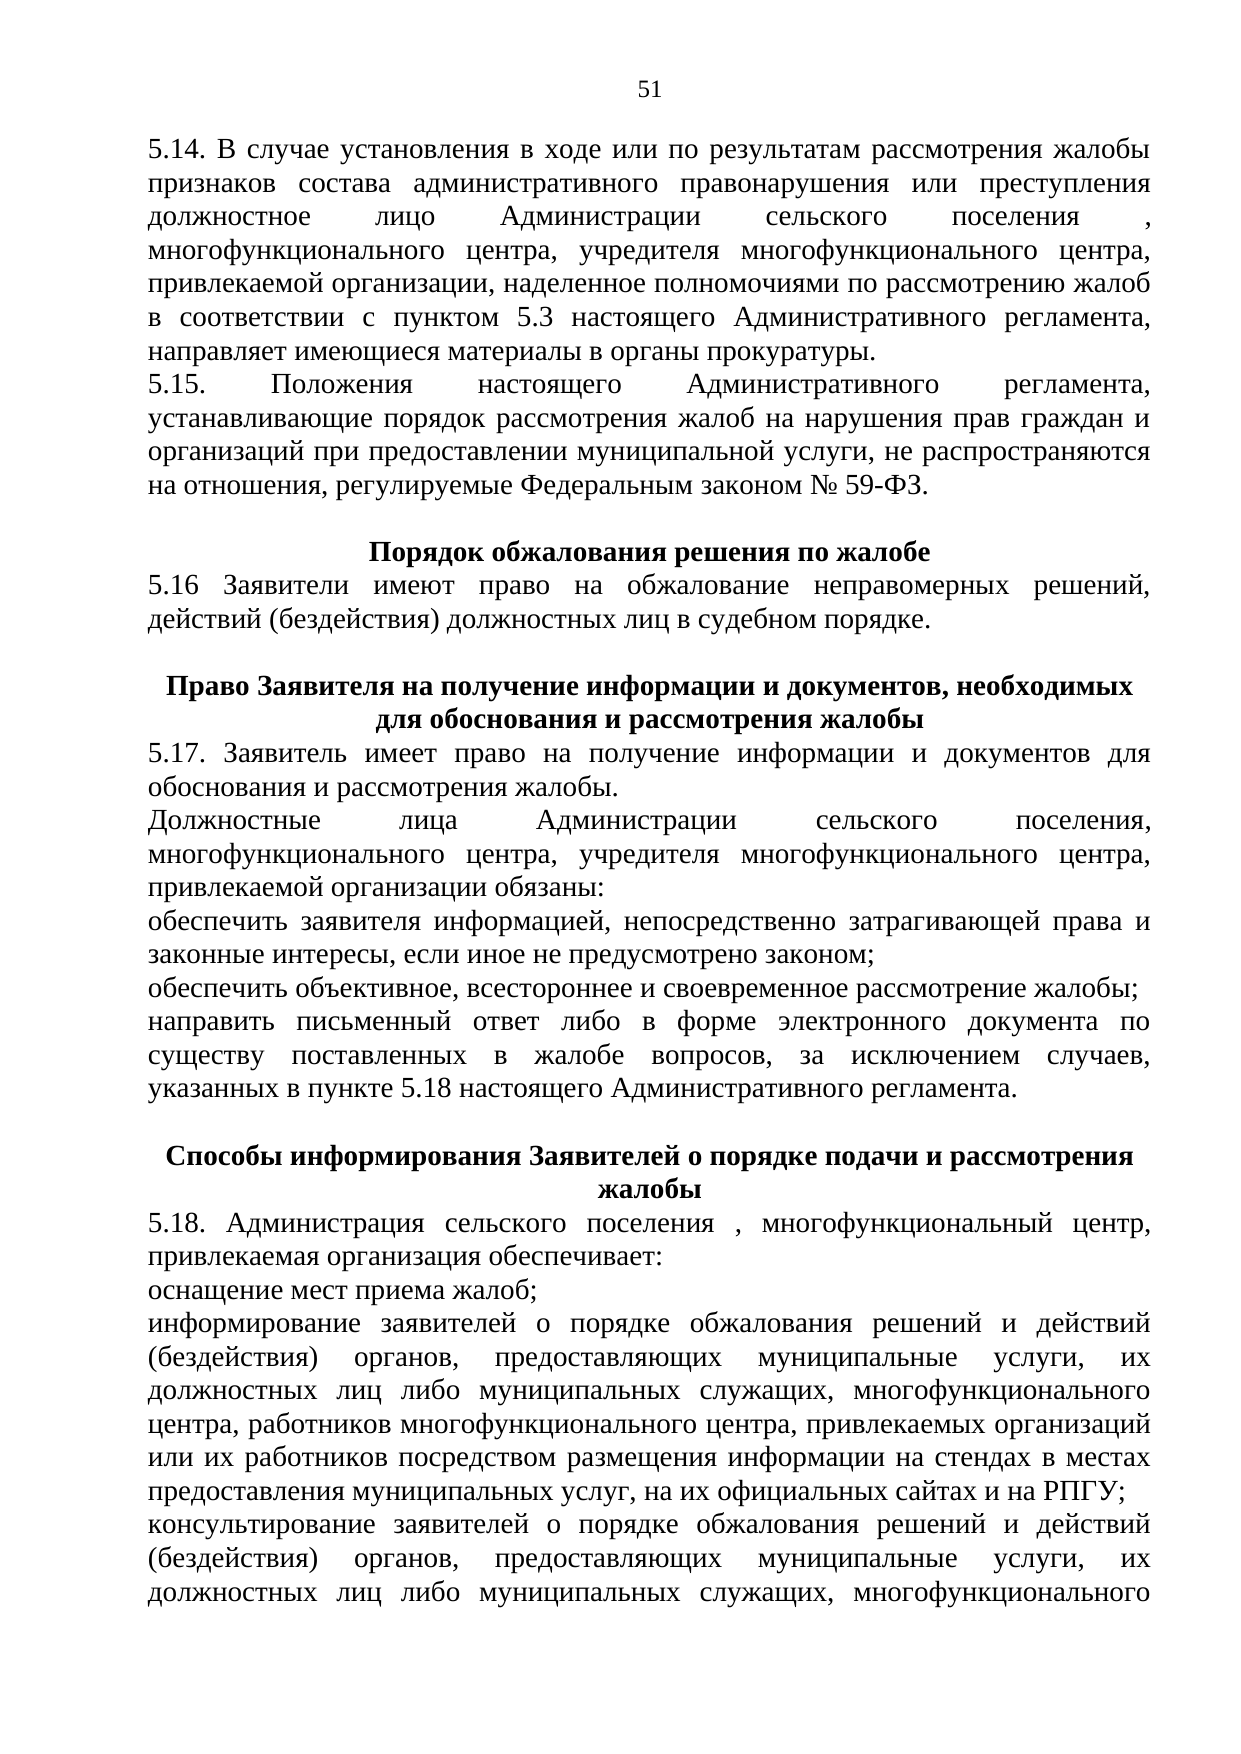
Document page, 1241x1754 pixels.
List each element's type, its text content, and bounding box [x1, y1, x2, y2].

text информирование заявителей о порядке обжалования решений и действий (бездействия) органов, предоставляющих муниципальные услуги, их должностных лиц либо муниципальных служащих, многофункционального центра, работников многофункционального центра, привлекаемых организаций или их работников посредством размещения информации на стендах в местах предоставления муниципальных услуг, на их официальных сайтах и на РПГУ; [148, 1305, 1152, 1507]
text оснащение мест приема жалоб; [148, 1272, 1152, 1305]
text Право Заявителя на получение информации и документов, необходимых для обоснования и рассмотрения жалобы [148, 668, 1152, 735]
text направить письменный ответ либо в форме электронного документа по существу поставленных в жалобе вопросов, за исключением случаев, указанных в пункте 5.18 настоящего Административного регламента. [148, 1003, 1152, 1104]
text Порядок обжалования решения по жалобе [148, 534, 1152, 567]
text Способы информирования Заявителей о порядке подачи и рассмотрения жалобы [148, 1138, 1152, 1205]
text Должностные лица Администрации сельского поселения, многофункционального центра, учредителя многофункционального центра, привлекаемой организации обязаны: [148, 802, 1152, 903]
text 5.17. Заявитель имеет право на получение информации и документов для обоснования и рассмотрения жалобы. [148, 735, 1152, 802]
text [148, 1507, 1152, 1607]
text обеспечить заявителя информацией, непосредственно затрагивающей права и законные интересы, если иное не предусмотрено законом; [148, 903, 1152, 970]
text 5.16 Заявители имеют право на обжалование неправомерных решений, действий (бездействия) должностных лиц в судебном порядке. [148, 567, 1152, 634]
text 5.14. В случае установления в ходе или по результатам рассмотрения жалобы признаков состава административного правонарушения или преступления должностное лицо Администрации сельского поселения , многофункционального центра, учредителя многофункционального центра, привлекаемой организации, наделенное полномочиями по рассмотрению жалоб в соответствии с пунктом 5.3 настоящего Административного регламента, направляет имеющиеся материалы в органы прокуратуры. [148, 131, 1152, 366]
text обеспечить объективное, всестороннее и своевременное рассмотрение жалобы; [148, 970, 1152, 1003]
text 5.15. Положения настоящего Административного регламента, устанавливающие порядок рассмотрения жалоб на нарушения прав граждан и организаций при предоставлении муниципальной услуги, не распространяются на отношения, регулируемые Федеральным законом № 59-ФЗ. [148, 366, 1152, 500]
text 5.18. Администрация сельского поселения , многофункциональный центр, привлекаемая организация обеспечивает: [148, 1205, 1152, 1272]
